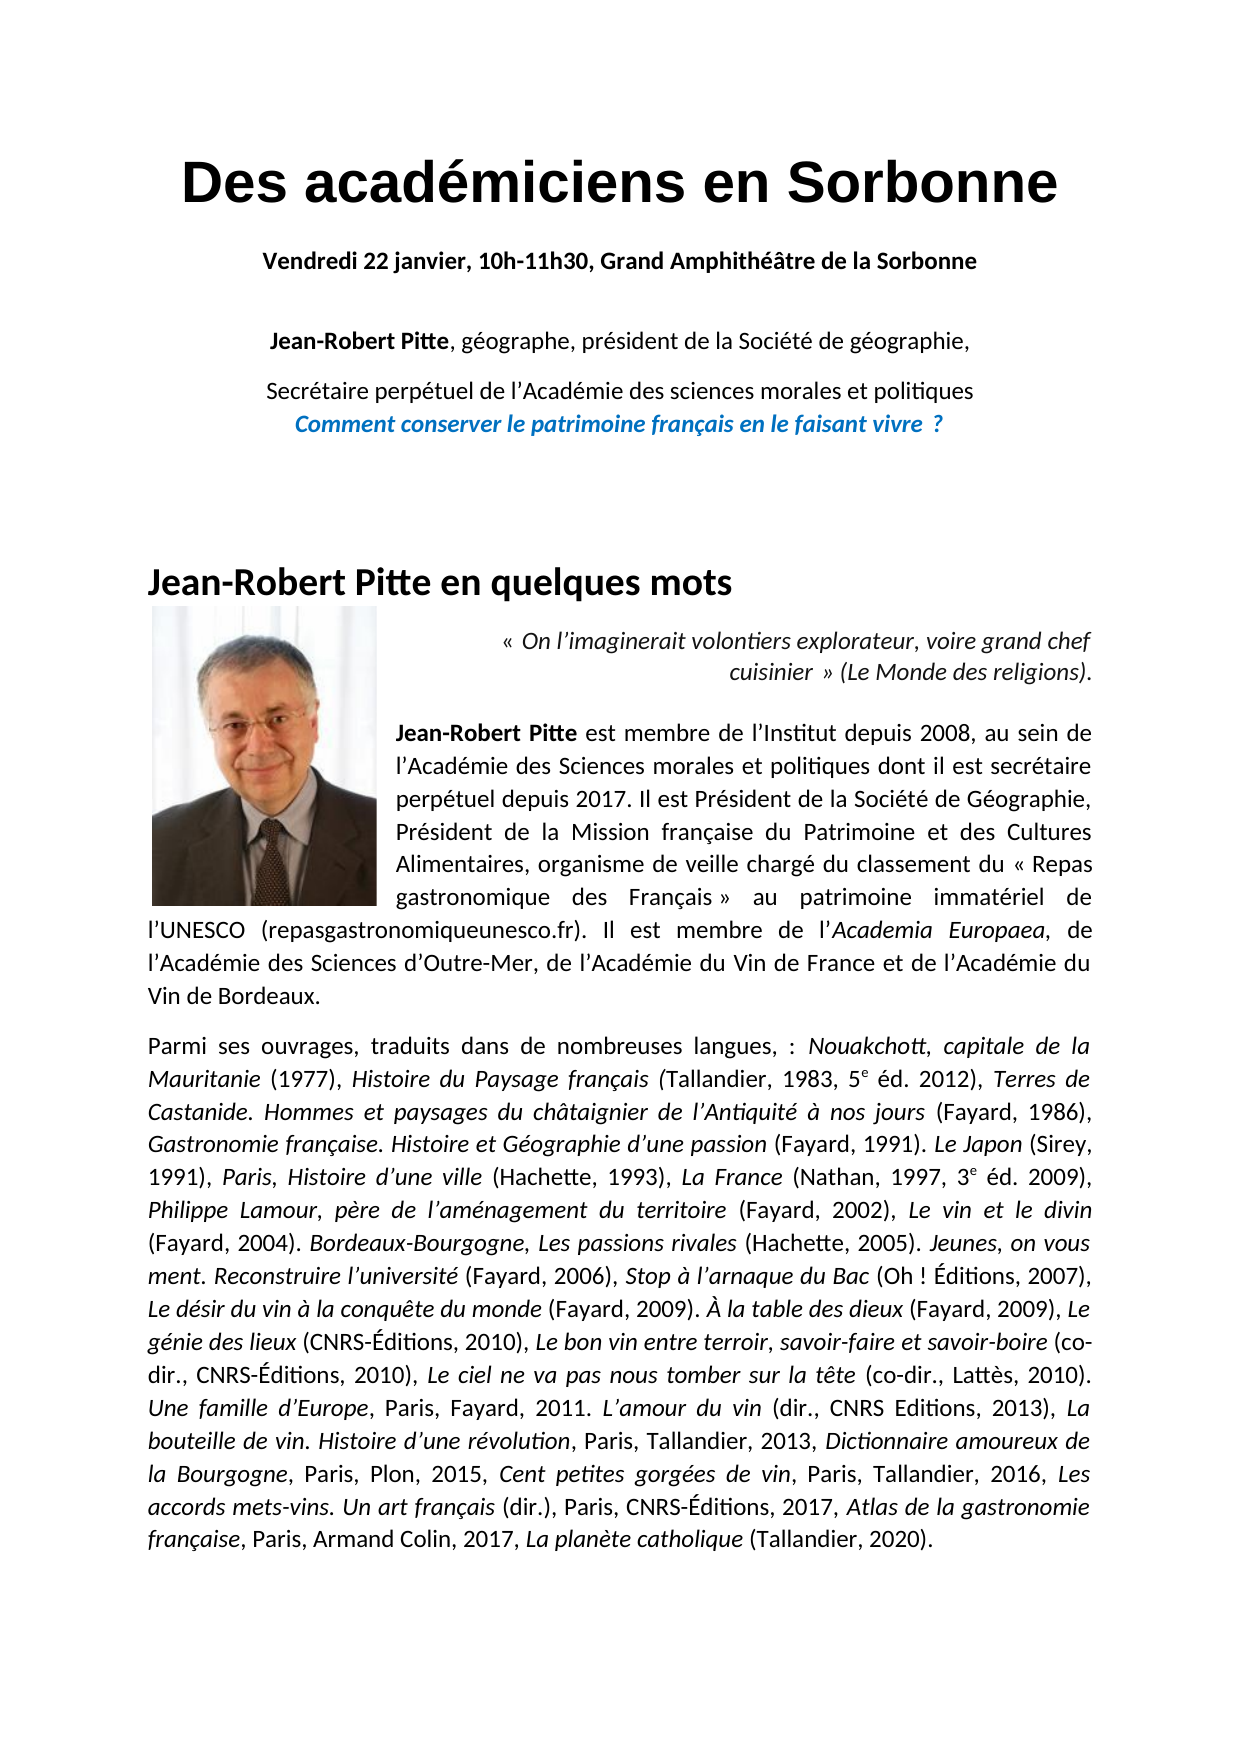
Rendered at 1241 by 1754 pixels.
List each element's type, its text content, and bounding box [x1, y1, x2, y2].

text « On l’imaginerait volontiers explorateur, voire grand chef cuisinier » (Le Monde des religions). [377, 625, 1093, 686]
text Des académiciens en Sorbonne [148, 148, 1093, 215]
text Secrétaire perpétuel de l’Académie des sciences morales et politiques Comment conserver le patrimoine français en le faisant vivre ? [148, 375, 1093, 438]
text Jean-Robert Pitte est membre de l’Institut depuis 2008, au sein de l’Académie des Sciences morales et politiques dont il est secrétaire perpétuel depuis 2017. Il est Président de la Société de Géographie, Président de la Mission française du Patrimoine et des Cultures Alimentaires, organisme de veille chargé du classement du « Repas gastronomique des Français » au patrimoine immatériel de l’UNESCO (repasgastronomiqueunesco.fr). Il est membre de l’Academia Europaea, de l’Académie des Sciences d’Outre-Mer, de l’Académie du Vin de France et de l’Académie du Vin de Bordeaux. [148, 717, 1093, 1011]
text Vendredi 22 janvier, 10h-11h30, Grand Amphithéâtre de la Sorbonne [148, 245, 1093, 276]
text Jean-Robert Pitte en quelques mots [148, 557, 1093, 605]
text Parmi ses ouvrages, traduits dans de nombreuses langues, : Nouakchott, capitale de la Mauritanie (1977), Histoire du Paysage français (Tallandier, 1983, 5e éd. 2012), Terres de Castanide. Hommes et paysages du châtaignier de l’Antiquité à nos jours (Fayard, 1986), Gastronomie française. Histoire et Géographie d’une passion (Fayard, 1991). Le Japon (Sirey, 1991), Paris, Histoire d’une ville (Hachette, 1993), La France (Nathan, 1997, 3e éd. 2009), Philippe Lamour, père de l’aménagement du territoire (Fayard, 2002), Le vin et le divin (Fayard, 2004). Bordeaux-Bourgogne, Les passions rivales (Hachette, 2005). Jeunes, on vous ment. Reconstruire l’université (Fayard, 2006), Stop à l’arnaque du Bac (Oh ! Éditions, 2007), Le désir du vin à la conquête du monde (Fayard, 2009). À la table des dieux (Fayard, 2009), Le génie des lieux (CNRS-Éditions, 2010), Le bon vin entre terroir, savoir-faire et savoir-boire (co-dir., CNRS-Éditions, 2010), Le ciel ne va pas nous tomber sur la tête (co-dir., Lattès, 2010). Une famille d’Europe, Paris, Fayard, 2011. L’amour du vin (dir., CNRS Editions, 2013), La bouteille de vin. Histoire d’une révolution, Paris, Tallandier, 2013, Dictionnaire amoureux de la Bourgogne, Paris, Plon, 2015, Cent petites gorgées de vin, Paris, Tallandier, 2016, Les accords mets-vins. Un art français (dir.), Paris, CNRS-Éditions, 2017, Atlas de la gastronomie française, Paris, Armand Colin, 2017, La planète catholique (Tallandier, 2020). [148, 1030, 1093, 1554]
picture [152, 606, 377, 906]
text Jean-Robert Pitte, géographe, président de la Société de géographie, [148, 325, 1093, 356]
